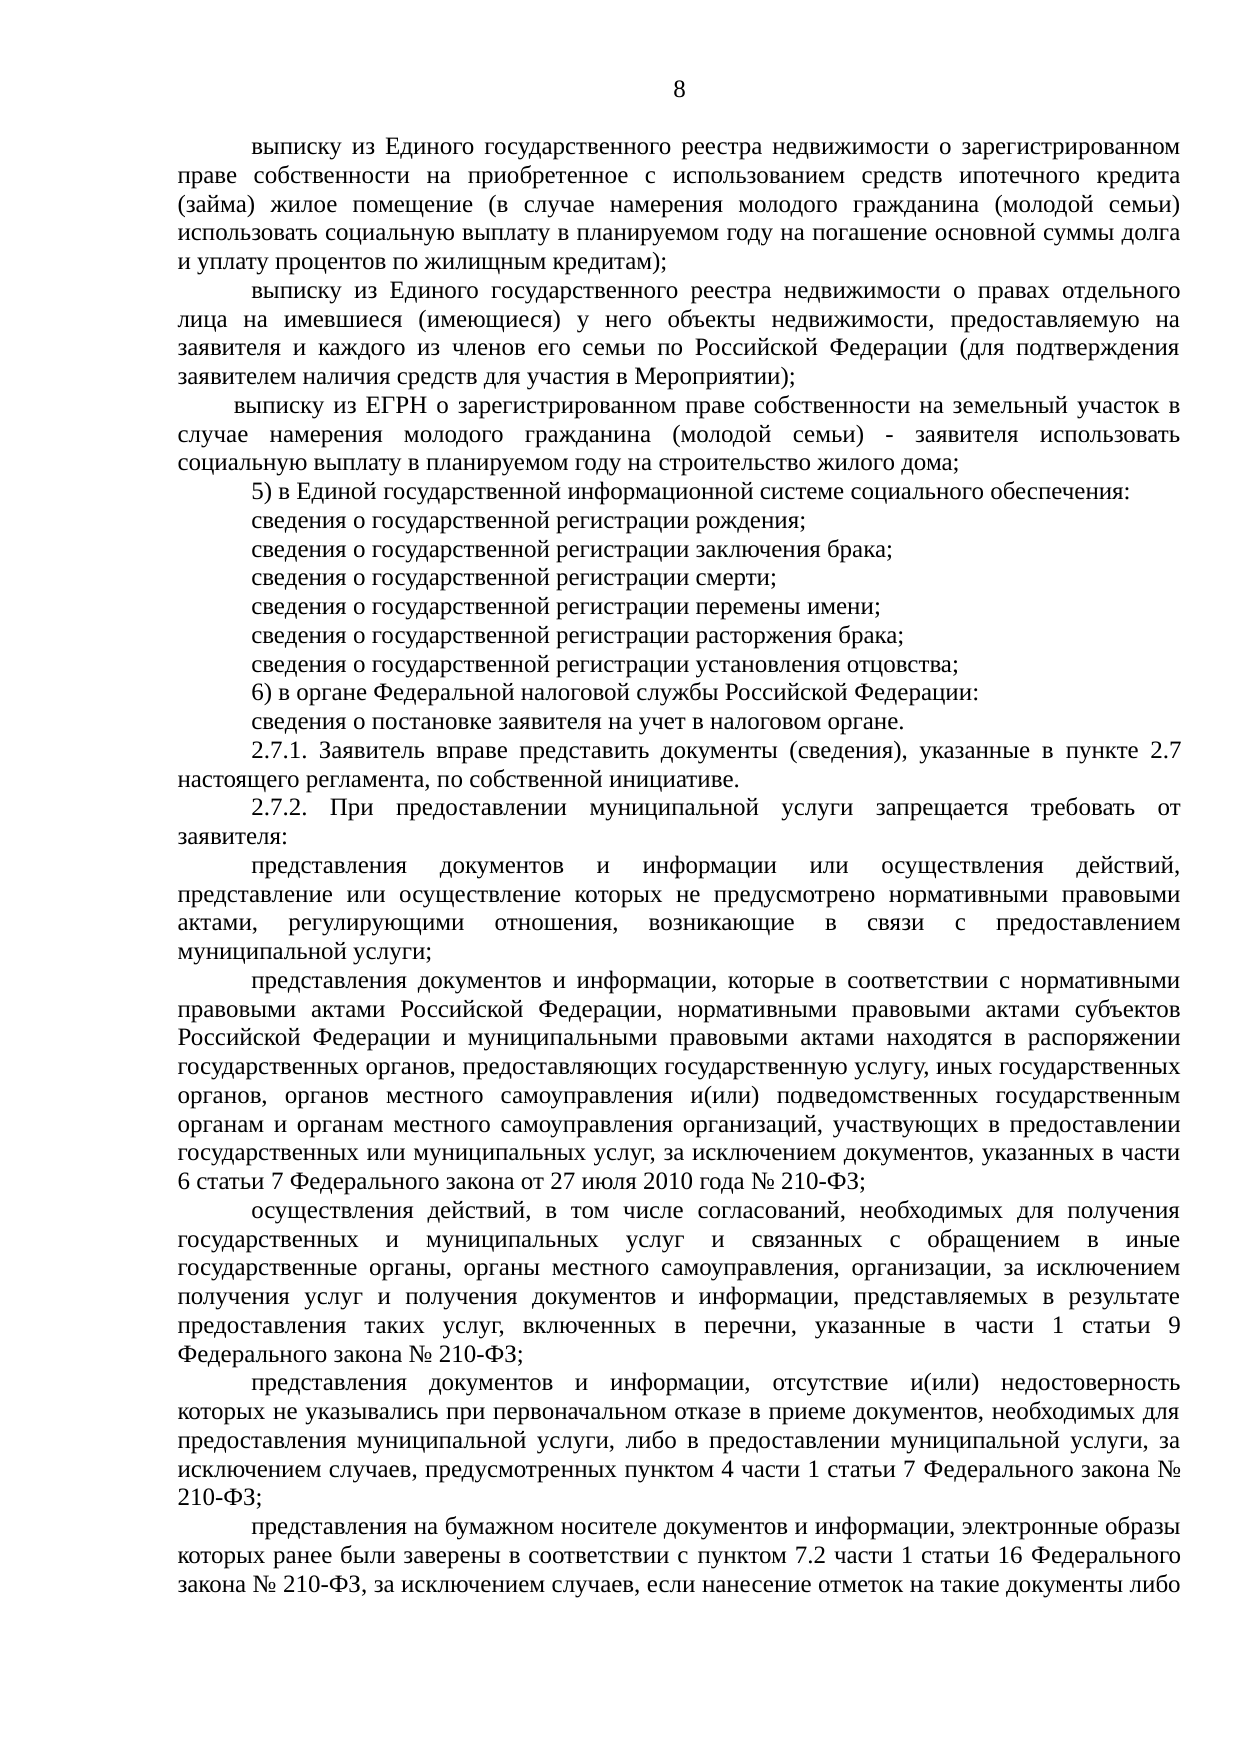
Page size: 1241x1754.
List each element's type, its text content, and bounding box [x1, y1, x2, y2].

text представления документов и информации, которые в соответствии с нормативными правовыми актами Российской Федерации, нормативными правовыми актами субъектов Российской Федерации и муниципальными правовыми актами находятся в распоряжении государственных органов, предоставляющих государственную услугу, иных государственных органов, органов местного самоуправления и(или) подведомственных государственным органам и органам местного самоуправления организаций, участвующих в предоставлении государственных или муниципальных услуг, за исключением документов, указанных в части 6 статьи 7 Федерального закона от 27 июля 2010 года № 210-ФЗ; [177, 965, 1181, 1195]
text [177, 1511, 1181, 1597]
text 5) в Единой государственной информационной системе социального обеспечения: [177, 476, 1181, 505]
text выписку из ЕГРН о зарегистрированном праве собственности на земельный участок в случае намерения молодого гражданина (молодой семьи) - заявителя использовать социальную выплату в планируемом году на строительство жилого дома; [177, 390, 1181, 476]
text представления документов и информации, отсутствие и(или) недостоверность которых не указывались при первоначальном отказе в приеме документов, необходимых для предоставления муниципальной услуги, либо в предоставлении муниципальной услуги, за исключением случаев, предусмотренных пунктом 4 части 1 статьи 7 Федерального закона № 210-ФЗ; [177, 1367, 1181, 1511]
text сведения о государственной регистрации перемены имени; [177, 591, 1181, 620]
text осуществления действий, в том числе согласований, необходимых для получения государственных и муниципальных услуг и связанных с обращением в иные государственные органы, органы местного самоуправления, организации, за исключением получения услуг и получения документов и информации, представляемых в результате предоставления таких услуг, включенных в перечни, указанные в части 1 статьи 9 Федерального закона № 210-ФЗ; [177, 1195, 1181, 1367]
text представления документов и информации или осуществления действий, представление или осуществление которых не предусмотрено нормативными правовыми актами, регулирующими отношения, возникающие в связи с предоставлением муниципальной услуги; [177, 850, 1181, 965]
text 2.7.2. При предоставлении муниципальной услуги запрещается требовать от заявителя: [177, 792, 1181, 850]
text сведения о государственной регистрации рождения; [177, 505, 1181, 534]
text сведения о государственной регистрации установления отцовства; [177, 649, 1181, 677]
text выписку из Единого государственного реестра недвижимости о зарегистрированном праве собственности на приобретенное с использованием средств ипотечного кредита (займа) жилое помещение (в случае намерения молодого гражданина (молодой семьи) использовать социальную выплату в планируемом году на погашение основной суммы долга и уплату процентов по жилищным кредитам); [177, 131, 1181, 275]
text 2.7.1. Заявитель вправе представить документы (сведения), указанные в пункте 2.7 настоящего регламента, по собственной инициативе. [177, 735, 1181, 792]
text сведения о государственной регистрации расторжения брака; [177, 620, 1181, 649]
text сведения о государственной регистрации смерти; [177, 562, 1181, 591]
text сведения о государственной регистрации заключения брака; [177, 534, 1181, 562]
text 6) в органе Федеральной налоговой службы Российской Федерации: [177, 677, 1181, 706]
text сведения о постановке заявителя на учет в налоговом органе. [177, 706, 1181, 735]
text выписку из Единого государственного реестра недвижимости о правах отдельного лица на имевшиеся (имеющиеся) у него объекты недвижимости, предоставляемую на заявителя и каждого из членов его семьи по Российской Федерации (для подтверждения заявителем наличия средств для участия в Мероприятии); [177, 275, 1181, 390]
